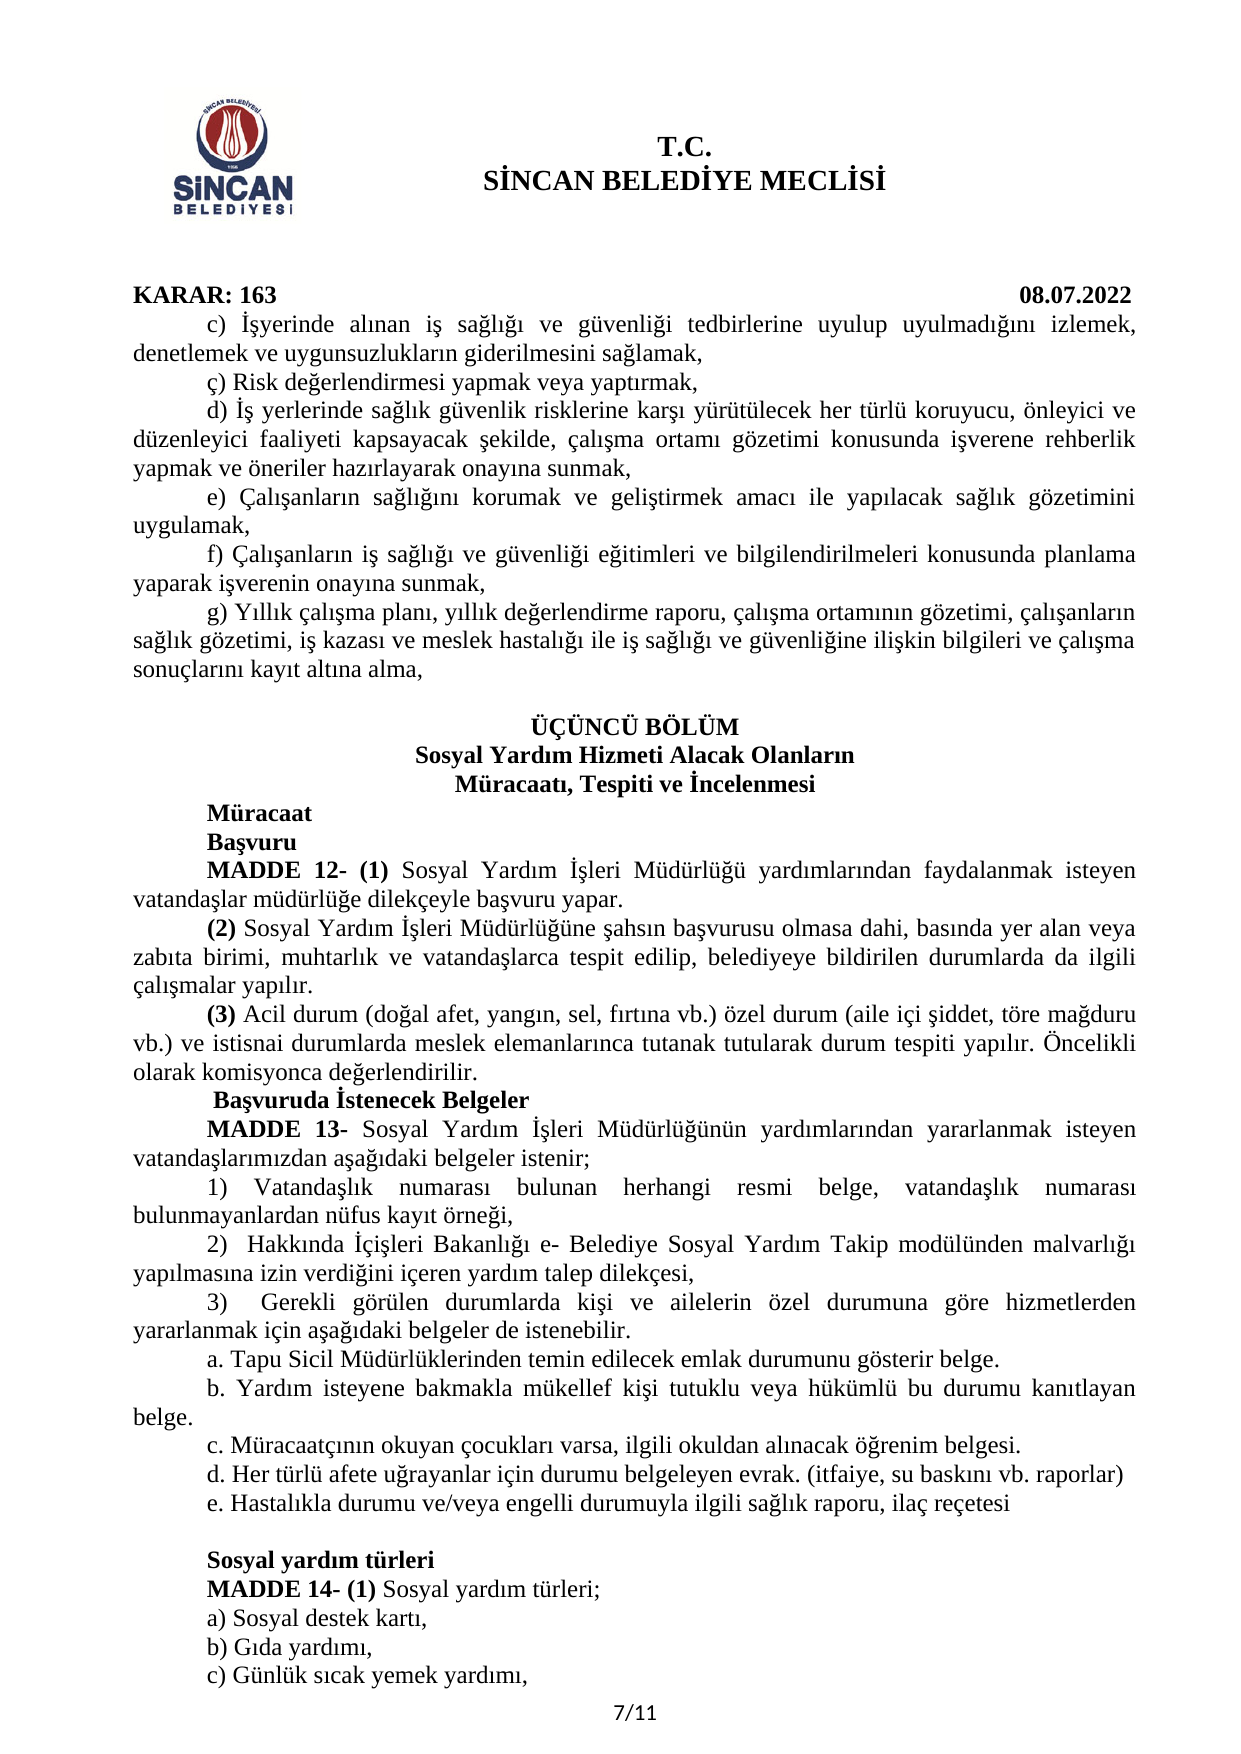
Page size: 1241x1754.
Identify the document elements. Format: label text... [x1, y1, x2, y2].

text 2) Hakkında İçişleri Bakanlığı e- Belediye Sosyal Yardım Takip modülünden malvarlığı yapılmasına izin verdiğini içeren yardım talep dilekçesi, [133, 1229, 1137, 1287]
text MADDE 12- (1) Sosyal Yardım İşleri Müdürlüğü yardımlarından faydalanmak isteyen vatandaşlar müdürlüğe dilekçeyle başvuru yapar. [133, 856, 1137, 913]
text c) İşyerinde alınan iş sağlığı ve güvenliği tedbirlerine uyulup uyulmadığını izlemek, denetlemek ve uygunsuzlukların giderilmesini sağlamak, [133, 309, 1137, 367]
text d. Her türlü afete uğrayanlar için durumu belgeleyen evrak. (itfaiye, su baskını vb. raporlar) [133, 1459, 1137, 1488]
text Müracaatı, Tespiti ve İncelenmesi [133, 769, 1137, 798]
text Başvuru [133, 827, 1137, 856]
text 1) Vatandaşlık numarası bulunan herhangi resmi belge, vatandaşlık numarası bulunmayanlardan nüfus kayıt örneği, [133, 1172, 1137, 1229]
text d) İş yerlerinde sağlık güvenlik risklerine karşı yürütülecek her türlü koruyucu, önleyici ve düzenleyici faaliyeti kapsayacak şekilde, çalışma ortamı gözetimi konusunda işverene rehberlik yapmak ve öneriler hazırlayarak onayına sunmak, [133, 396, 1137, 482]
text c. Müracaatçının okuyan çocukları varsa, ilgili okuldan alınacak öğrenim belgesi. [133, 1431, 1137, 1459]
text e) Çalışanların sağlığını korumak ve geliştirmek amacı ile yapılacak sağlık gözetimini uygulamak, [133, 482, 1137, 539]
text ç) Risk değerlendirmesi yapmak veya yaptırmak, [133, 367, 1137, 396]
text g) Yıllık çalışma planı, yıllık değerlendirme raporu, çalışma ortamının gözetimi, çalışanların sağlık gözetimi, iş kazası ve meslek hastalığı ile iş sağlığı ve güvenliğine ilişkin bilgileri ve çalışma sonuçlarını kayıt altına alma, [133, 597, 1137, 683]
text ÜÇÜNCÜ BÖLÜM [133, 712, 1137, 741]
text Müracaat [133, 798, 1137, 827]
text 3) Gerekli görülen durumlarda kişi ve ailelerin özel durumuna göre hizmetlerden yararlanmak için aşağıdaki belgeler de istenebilir. [133, 1287, 1137, 1344]
text (3) Acil durum (doğal afet, yangın, sel, fırtına vb.) özel durum (aile içi şiddet, töre mağduru vb.) ve istisnai durumlarda meslek elemanlarınca tutanak tutularak durum tespiti yapılır. Öncelikli olarak komisyonca değerlendirilir. [133, 999, 1137, 1086]
text Sosyal yardım türleri [133, 1546, 1137, 1574]
text Başvuruda İstenecek Belgeler [133, 1086, 1137, 1114]
text c) Günlük sıcak yemek yardımı, [133, 1661, 1137, 1689]
text MADDE 13- Sosyal Yardım İşleri Müdürlüğünün yardımlarından yararlanmak isteyen vatandaşlarımızdan aşağıdaki belgeler istenir; [133, 1114, 1137, 1172]
text e. Hastalıkla durumu ve/veya engelli durumuyla ilgili sağlık raporu, ilaç reçetesi [133, 1488, 1137, 1517]
text MADDE 14- (1) Sosyal yardım türleri; [133, 1574, 1137, 1603]
text (2) Sosyal Yardım İşleri Müdürlüğüne şahsın başvurusu olmasa dahi, basında yer alan veya zabıta birimi, muhtarlık ve vatandaşlarca tespit edilip, belediyeye bildirilen durumlarda da ilgili çalışmalar yapılır. [133, 913, 1137, 999]
text a. Tapu Sicil Müdürlüklerinden temin edilecek emlak durumunu gösterir belge. [133, 1344, 1137, 1373]
text b. Yardım isteyene bakmakla mükellef kişi tutuklu veya hükümlü bu durumu kanıtlayan belge. [133, 1373, 1137, 1431]
text b) Gıda yardımı, [133, 1632, 1137, 1661]
text a) Sosyal destek kartı, [133, 1603, 1137, 1632]
picture [164, 87, 302, 224]
text f) Çalışanların iş sağlığı ve güvenliği eğitimleri ve bilgilendirilmeleri konusunda planlama yaparak işverenin onayına sunmak, [133, 539, 1137, 597]
text Sosyal Yardım Hizmeti Alacak Olanların [133, 741, 1137, 769]
